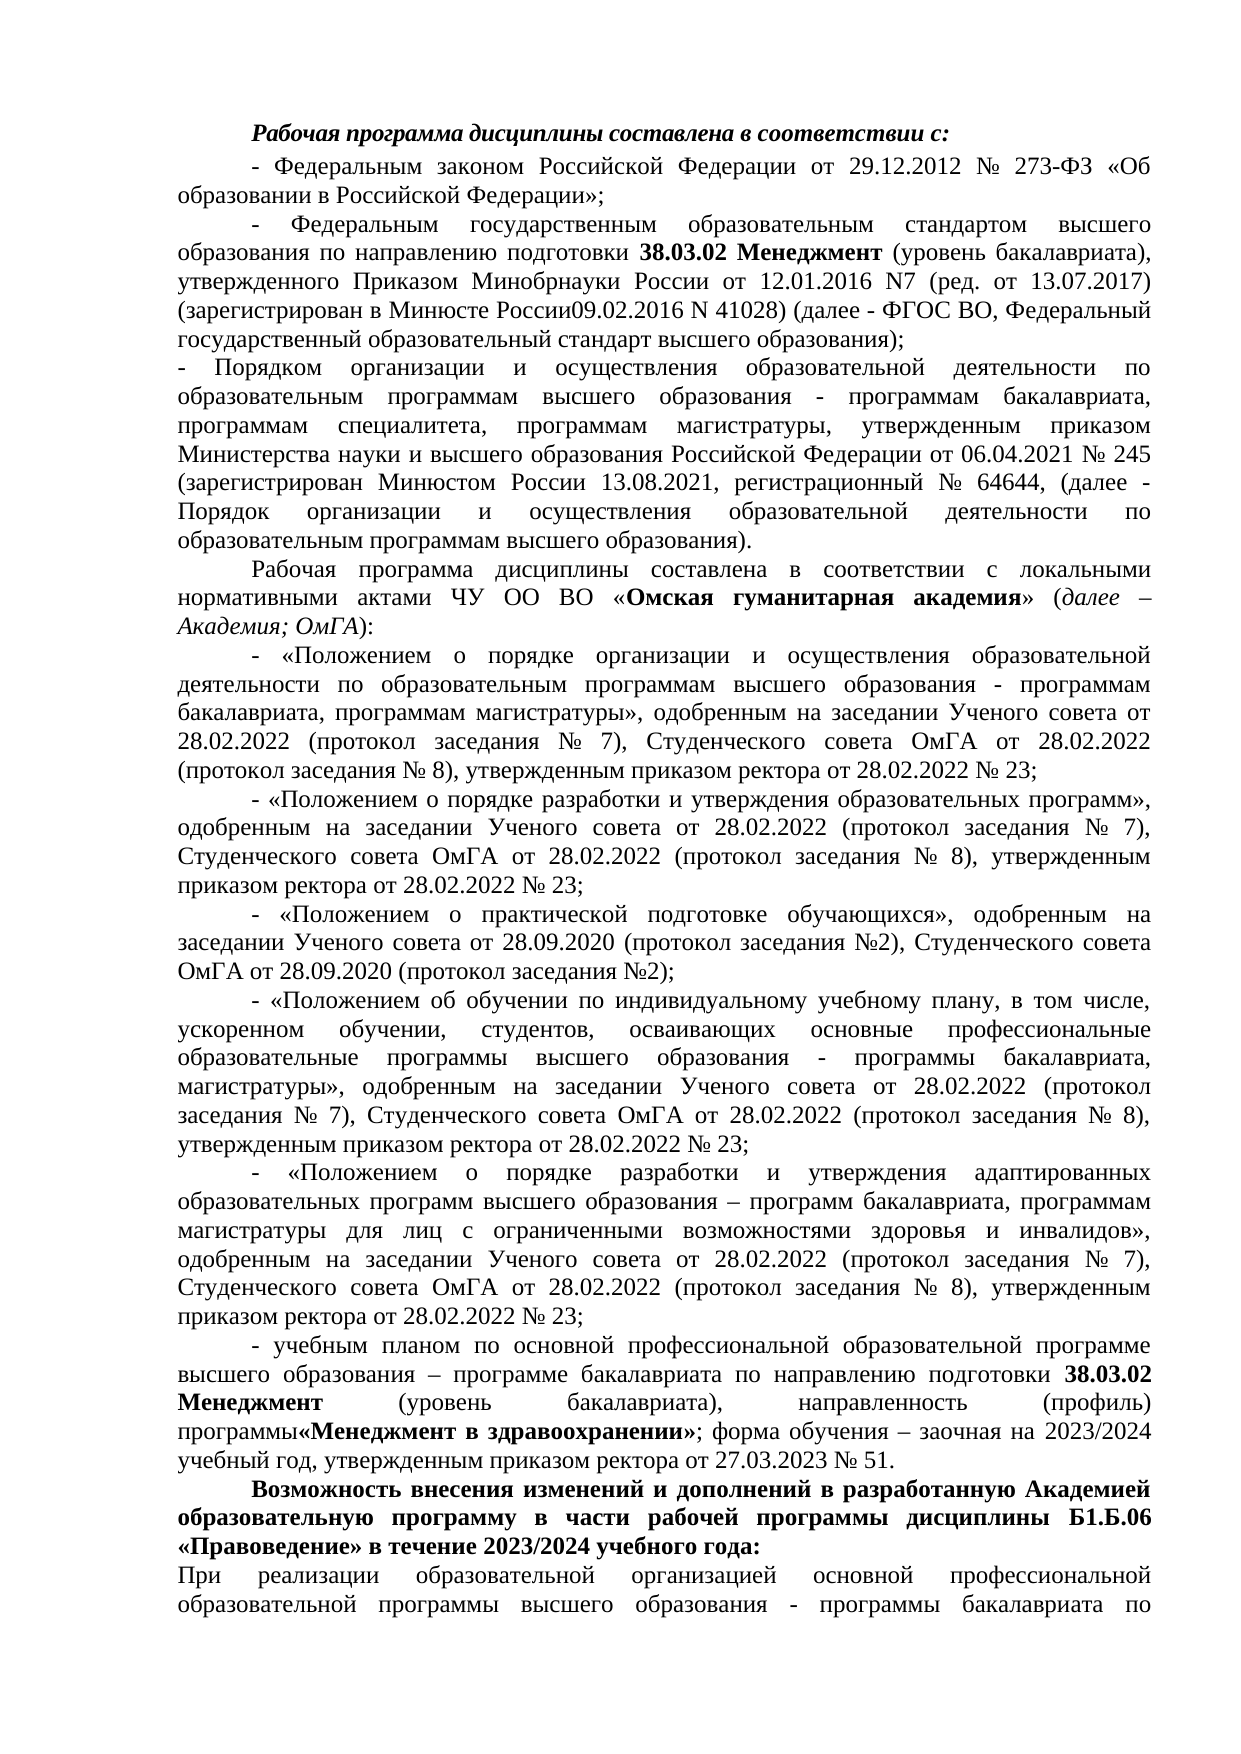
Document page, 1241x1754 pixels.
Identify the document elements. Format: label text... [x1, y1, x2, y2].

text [177, 1560, 1152, 1617]
text - «Положением об обучении по индивидуальному учебному плану, в том числе, ускоренном обучении, студентов, осваивающих основные профессиональные образовательные программы высшего образования - программы бакалавриата, магистратуры», одобренным на заседании Ученого совета от 28.02.2022 (протокол заседания № 7), Студенческого совета ОмГА от 28.02.2022 (протокол заседания № 8), утвержденным приказом ректора от 28.02.2022 № 23; [177, 985, 1152, 1157]
text - Федеральным законом Российской Федерации от 29.12.2012 № 273-ФЗ «Об образовании в Российской Федерации»; [177, 151, 1152, 209]
text - учебным планом по основной профессиональной образовательной программе высшего образования – программе бакалавриата по направлению подготовки 38.03.02 Менеджмент (уровень бакалавриата), направленность (профиль) программы«Менеджмент в здравоохранении»; форма обучения – заочная на 2023/2024 учебный год, утвержденным приказом ректора от 27.03.2023 № 51. [177, 1330, 1152, 1474]
text - «Положением о порядке разработки и утверждения адаптированных образовательных программ высшего образования – программ бакалавриата, программам магистратуры для лиц с ограниченными возможностями здоровья и инвалидов», одобренным на заседании Ученого совета от 28.02.2022 (протокол заседания № 7), Студенческого совета ОмГА от 28.02.2022 (протокол заседания № 8), утвержденным приказом ректора от 28.02.2022 № 23; [177, 1157, 1152, 1330]
text - «Положением о порядке разработки и утверждения образовательных программ», одобренным на заседании Ученого совета от 28.02.2022 (протокол заседания № 7), Студенческого совета ОмГА от 28.02.2022 (протокол заседания № 8), утвержденным приказом ректора от 28.02.2022 № 23; [177, 784, 1152, 899]
text Рабочая программа дисциплины составлена в соответствии с локальными нормативными актами ЧУ ОО ВО «Омская гуманитарная академия» (далее – Академия; ОмГА): [177, 554, 1152, 640]
text - «Положением о практической подготовке обучающихся», одобренным на заседании Ученого совета от 28.09.2020 (протокол заседания №2), Студенческого совета ОмГА от 28.09.2020 (протокол заседания №2); [177, 899, 1152, 985]
text - Порядком организации и осуществления образовательной деятельности по образовательным программам высшего образования - программам бакалавриата, программам специалитета, программам магистратуры, утвержденным приказом Министерства науки и высшего образования Российской Федерации от 06.04.2021 № 245 (зарегистрирован Минюстом России 13.08.2021, регистрационный № 64644, (далее - Порядок организации и осуществления образовательной деятельности по образовательным программам высшего образования). [177, 352, 1152, 554]
text - Федеральным государственным образовательным стандартом высшего образования по направлению подготовки 38.03.02 Менеджмент (уровень бакалавриата), утвержденного Приказом Минобрнауки России от 12.01.2016 N7 (ред. от 13.07.2017) (зарегистрирован в Минюсте России09.02.2016 N 41028) (далее - ФГОС ВО, Федеральный государственный образовательный стандарт высшего образования); [177, 209, 1152, 352]
text - «Положением о порядке организации и осуществления образовательной деятельности по образовательным программам высшего образования - программам бакалавриата, программам магистратуры», одобренным на заседании Ученого совета от 28.02.2022 (протокол заседания № 7), Студенческого совета ОмГА от 28.02.2022 (протокол заседания № 8), утвержденным приказом ректора от 28.02.2022 № 23; [177, 640, 1152, 784]
text Рабочая программа дисциплины составлена в соответствии с: [177, 118, 1152, 147]
text Возможность внесения изменений и дополнений в разработанную Академией образовательную программу в части рабочей программы дисциплины Б1.Б.06 «Правоведение» в течение 2023/2024 учебного года: [177, 1474, 1152, 1560]
